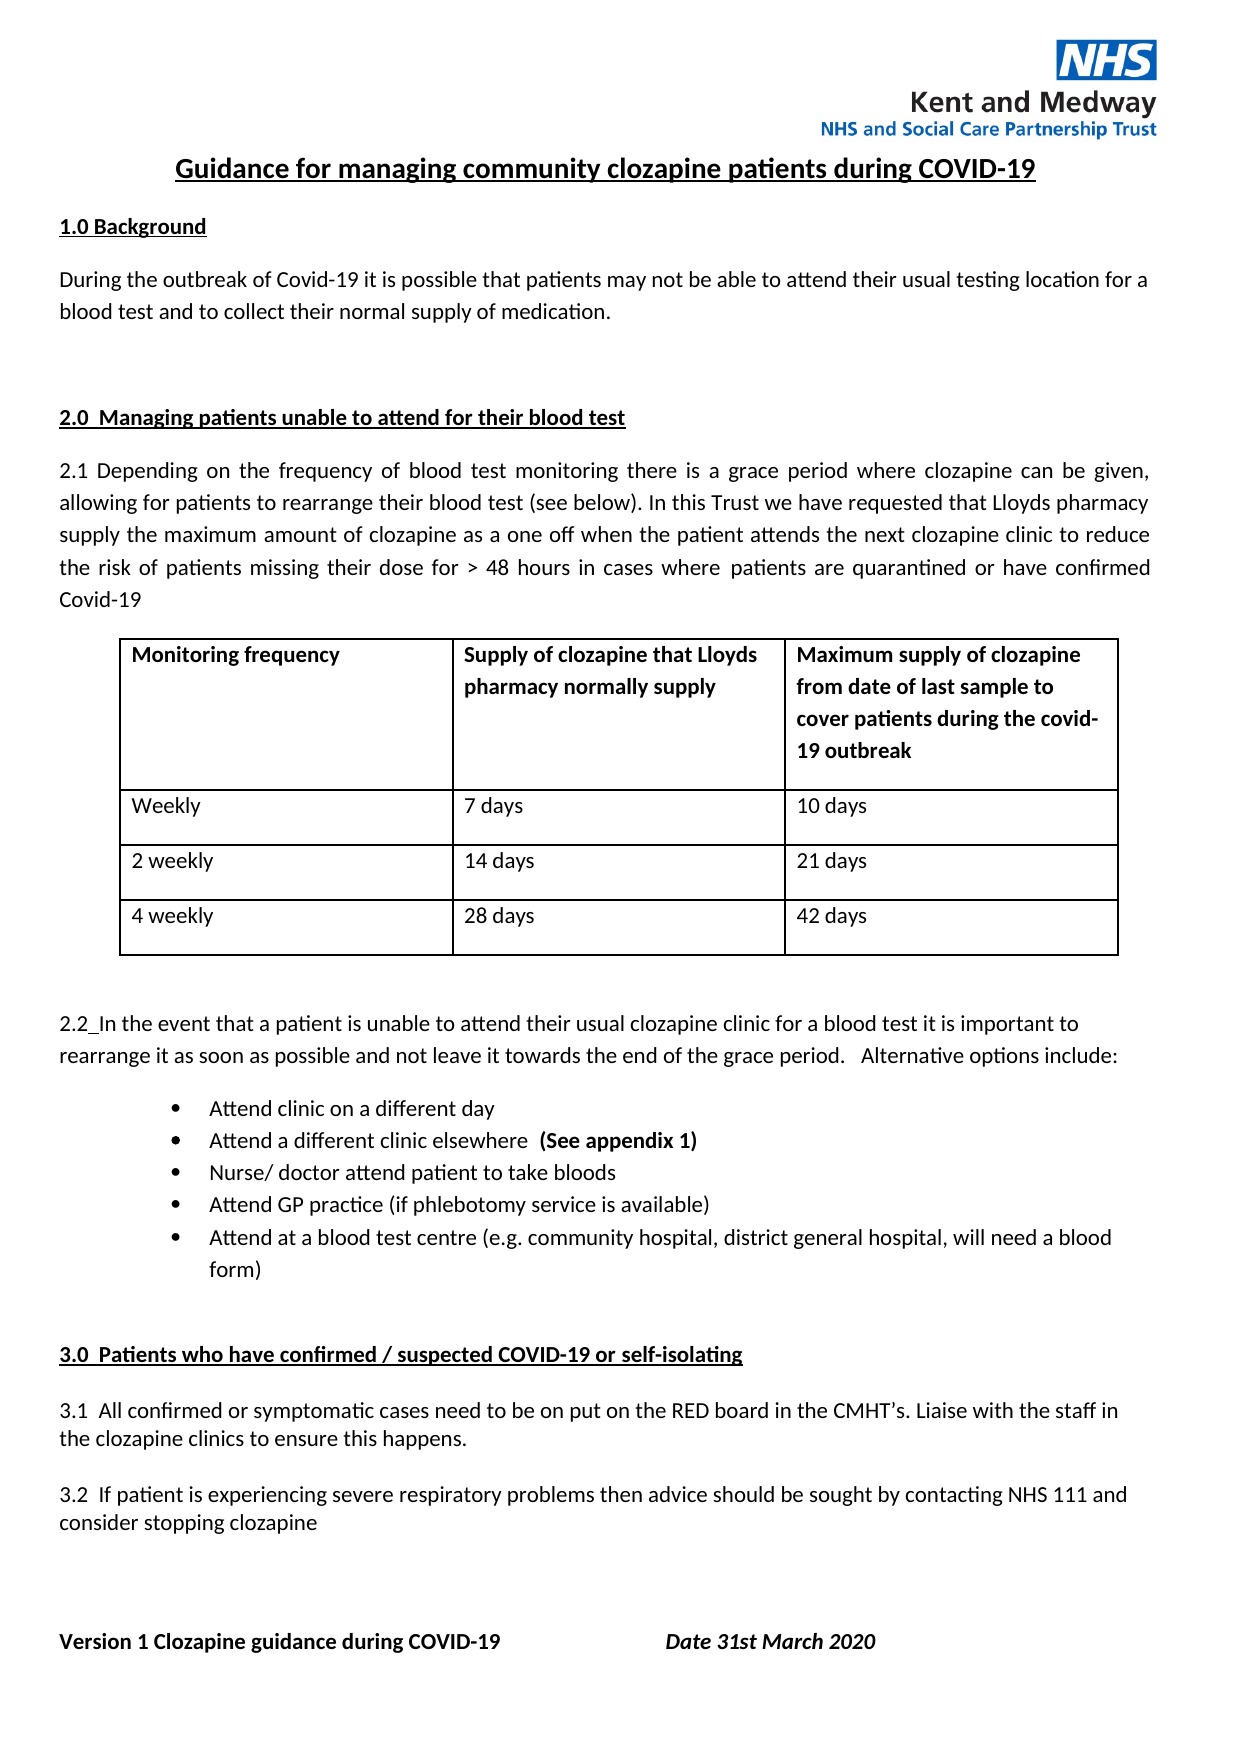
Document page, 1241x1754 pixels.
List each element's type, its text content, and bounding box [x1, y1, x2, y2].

list Attend at a blood test centre (e.g. community hospital, district general hospital, will need a blood form) [172, 1223, 1152, 1283]
text 3.2 If patient is experiencing severe respiratory problems then advice should be sought by contacting NHS 111 and consider stopping clozapine [59, 1480, 1152, 1536]
text During the outbreak of Covid-19 it is possible that patients may not be able to attend their usual testing location for a blood test and to collect their normal supply of medication. [59, 265, 1152, 325]
table_cell Weekly [121, 791, 452, 844]
list Attend GP practice (if phlebotomy service is available) [172, 1190, 1152, 1218]
table_cell 2 weekly [121, 846, 452, 899]
text 2.0 Managing patients unable to attend for their blood test [59, 403, 1152, 431]
table_header Maximum supply of clozapine from date of last sample to cover patients during the covid-19 outbreak [786, 640, 1117, 789]
table_cell 42 days [786, 901, 1117, 953]
table_cell 7 days [454, 791, 784, 844]
text 2.1 Depending on the frequency of blood test monitoring there is a grace period where clozapine can be given, allowing for patients to rearrange their blood test (see below). In this Trust we have requested that Lloyds pharmacy supply the maximum amount of clozapine as a one off when the patient attends the next clozapine clinic to reduce the risk of patients missing their dose for > 48 hours in cases where patients are quarantined or have confirmed Covid-19 [59, 456, 1152, 613]
table_cell 10 days [786, 791, 1117, 844]
table_cell 28 days [454, 901, 784, 953]
text 3.0 Patients who have confirmed / suspected COVID-19 or self-isolating [59, 1340, 1152, 1368]
list Attend a different clinic elsewhere (See appendix 1) [172, 1126, 1152, 1154]
text 2.2 In the event that a patient is unable to attend their usual clozapine clinic for a blood test it is important to rearrange it as soon as possible and not leave it towards the end of the grace period. Alternative options include: [59, 1009, 1152, 1069]
table_cell 4 weekly [121, 901, 452, 953]
list Nurse/ doctor attend patient to take bloods [172, 1158, 1152, 1186]
text 3.1 All confirmed or symptomatic cases need to be on put on the RED board in the CMHT’s. Liaise with the staff in the clozapine clinics to ensure this happens. [59, 1396, 1152, 1452]
text Guidance for managing community clozapine patients during COVID-19 [59, 150, 1152, 186]
table_cell 14 days [454, 846, 784, 899]
picture [819, 36, 1159, 141]
text 1.0 Background [59, 212, 1152, 240]
table_header Supply of clozapine that Lloyds pharmacy normally supply [454, 640, 784, 789]
list Attend clinic on a different day [172, 1094, 1152, 1122]
table_cell 21 days [786, 846, 1117, 899]
table_header Monitoring frequency [121, 640, 452, 789]
